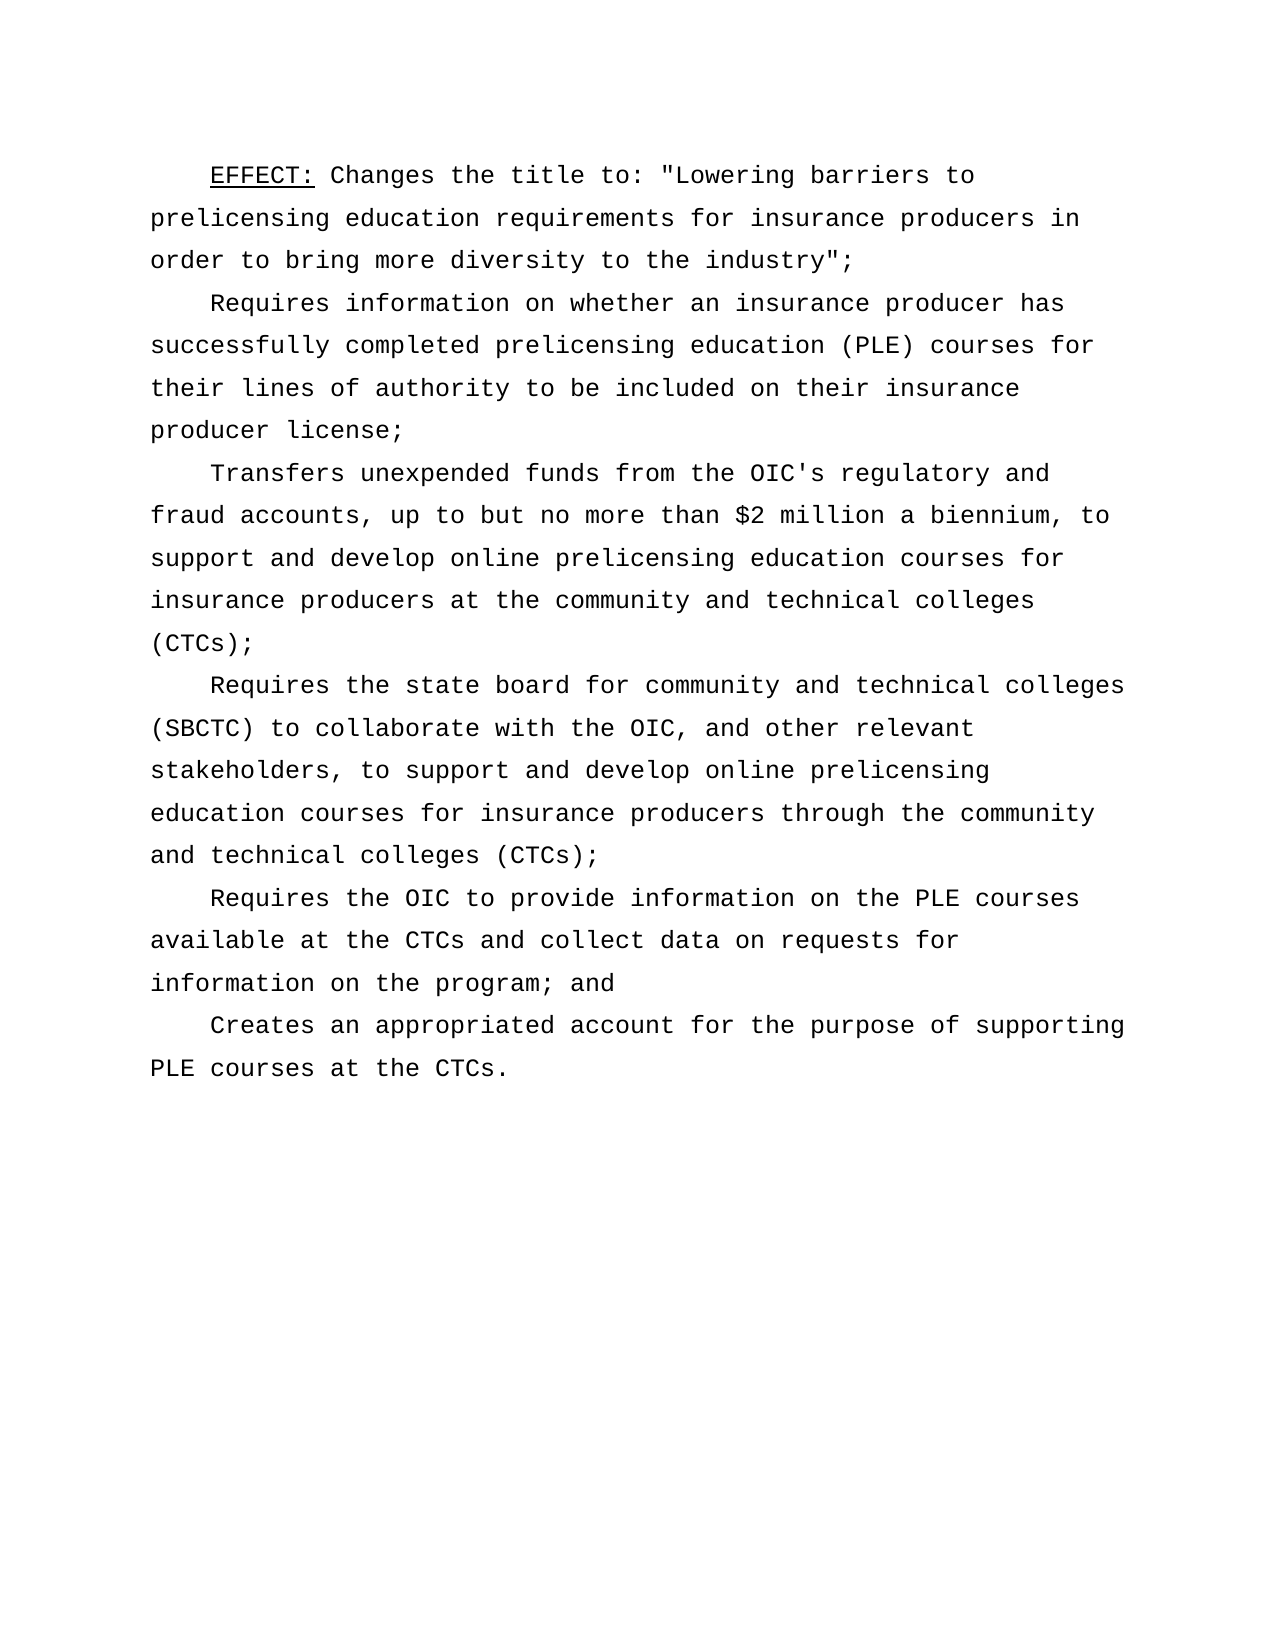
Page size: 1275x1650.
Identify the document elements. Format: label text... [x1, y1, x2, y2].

text Requires information on whether an insurance producer has successfully completed prelicensing education (PLE) courses for their lines of authority to be included on their insurance producer license; [150, 277, 1125, 447]
text Transfers unexpended funds from the OIC's regulatory and fraud accounts, up to but no more than $2 million a biennium, to support and develop online prelicensing education courses for insurance producers at the community and technical colleges (CTCs); [150, 447, 1125, 660]
text Creates an appropriated account for the purpose of supporting PLE courses at the CTCs. [150, 1000, 1125, 1085]
text Requires the OIC to provide information on the PLE courses available at the CTCs and collect data on requests for information on the program; and [150, 872, 1125, 1000]
text Requires the state board for community and technical colleges (SBCTC) to collaborate with the OIC, and other relevant stakeholders, to support and develop online prelicensing education courses for insurance producers through the community and technical colleges (CTCs); [150, 660, 1125, 872]
text EFFECT: Changes the title to: "Lowering barriers to prelicensing education requirements for insurance producers in order to bring more diversity to the industry"; [150, 150, 1125, 277]
